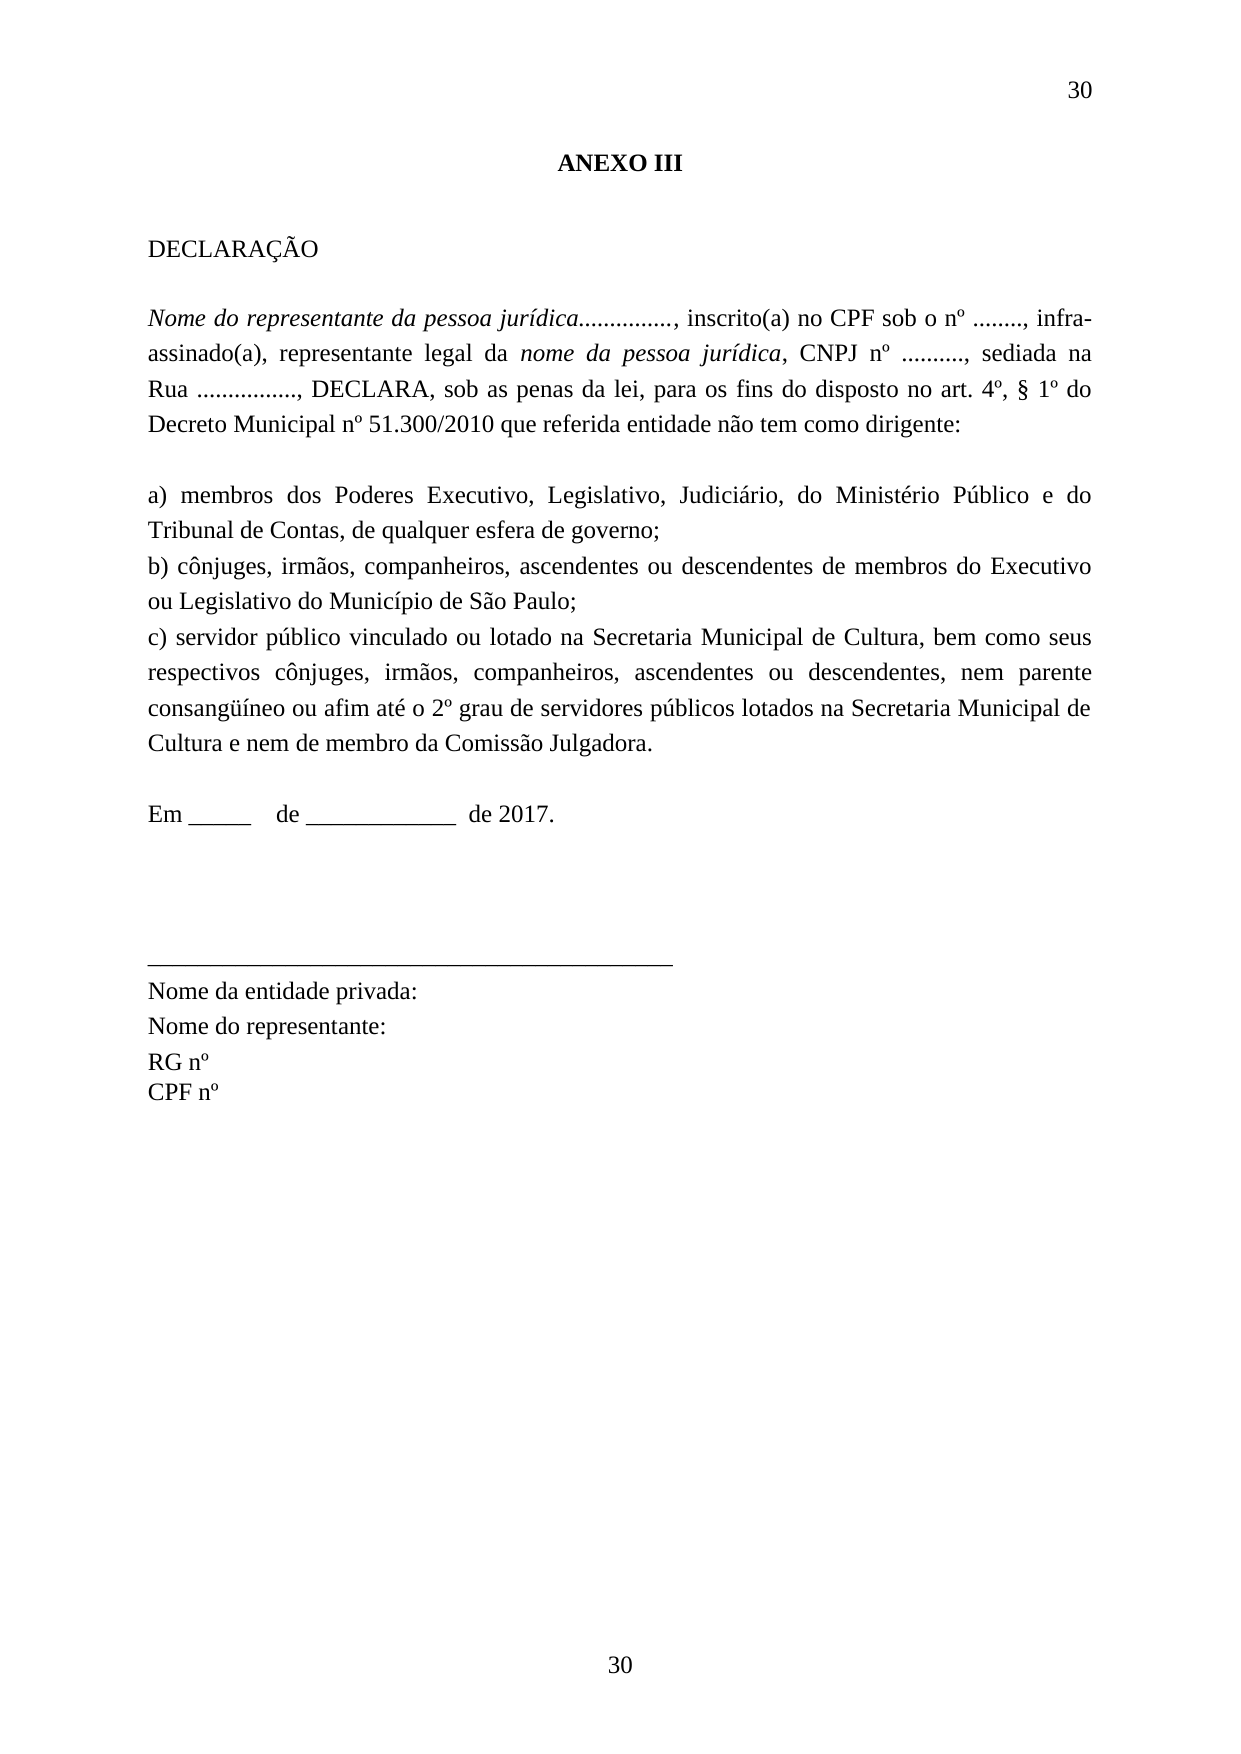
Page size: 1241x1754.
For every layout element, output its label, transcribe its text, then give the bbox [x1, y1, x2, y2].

subtitle Nome do representante: [148, 1006, 1092, 1042]
text b) cônjuges, irmãos, companheiros, ascendentes ou descendentes de membros do Executivo ou Legislativo do Município de São Paulo; [148, 546, 1092, 617]
text ANEXO III [148, 148, 1092, 176]
text CPF nº [148, 1077, 1092, 1106]
text DECLARAÇÃO [148, 234, 1092, 263]
text Nome do representante da pessoa jurídica..............., inscrito(a) no CPF sob o nº ........, infra-assinado(a), representante legal da nome da pessoa jurídica, CNPJ nº .........., sediada na Rua ................, DECLARA, sob as penas da lei, para os fins do disposto no art. 4º, § 1º do Decreto Municipal nº 51.300/2010 que referida entidade não tem como dirigente: [148, 298, 1092, 440]
text a) membros dos Poderes Executivo, Legislativo, Judiciário, do Ministério Público e do Tribunal de Contas, de qualquer esfera de governo; [148, 475, 1092, 546]
subtitle RG nº [148, 1042, 1092, 1077]
text __________________________________________ [148, 936, 1092, 971]
subtitle Em _____ de ____________ de 2017. [148, 794, 1092, 829]
subtitle Nome da entidade privada: [148, 971, 1092, 1006]
text c) servidor público vinculado ou lotado na Secretaria Municipal de Cultura, bem como seus respectivos cônjuges, irmãos, companheiros, ascendentes ou descendentes, nem parente consangüíneo ou afim até o 2º grau de servidores públicos lotados na Secretaria Municipal de Cultura e nem de membro da Comissão Julgadora. [148, 617, 1092, 758]
